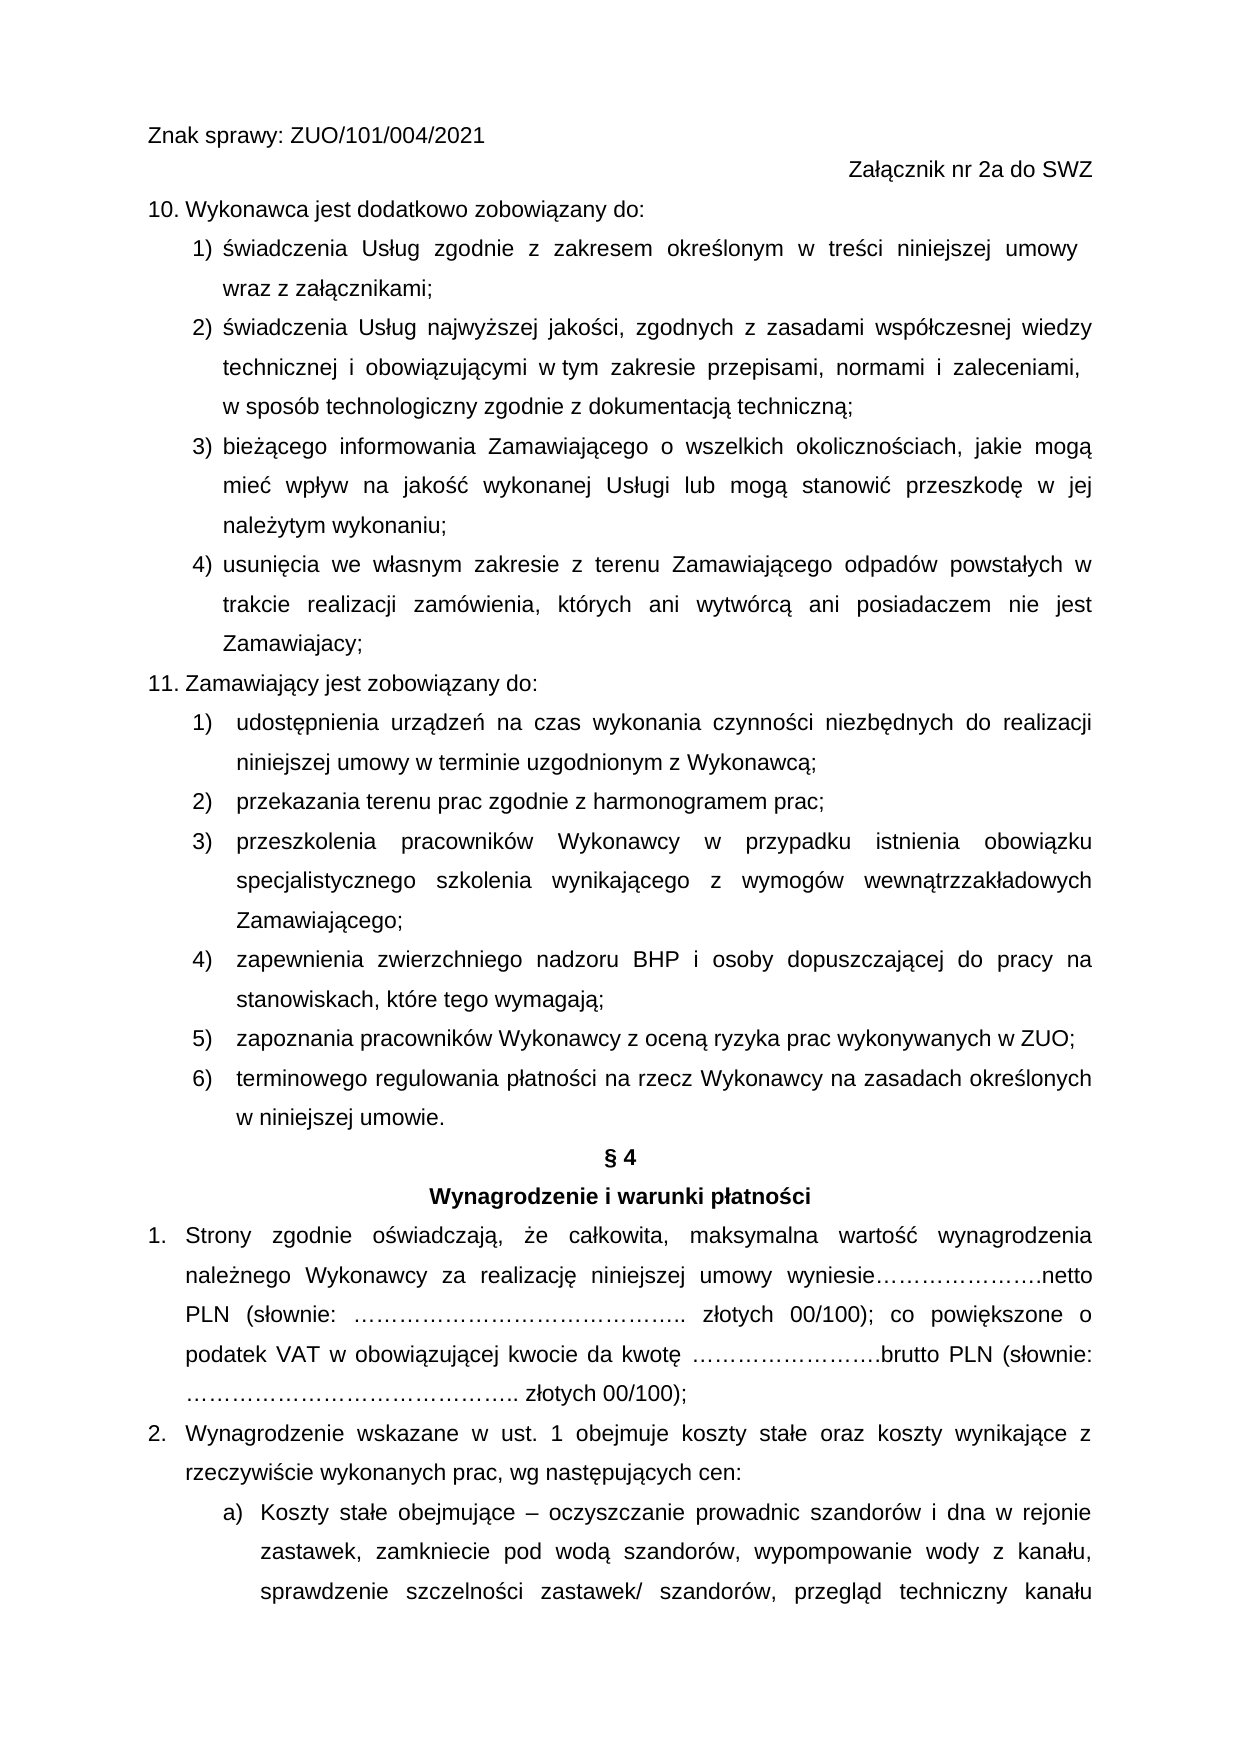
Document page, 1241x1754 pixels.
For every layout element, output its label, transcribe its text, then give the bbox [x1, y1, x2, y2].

text § 4 [148, 1143, 1093, 1170]
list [223, 1499, 1093, 1604]
list przeszkolenia pracowników Wykonawcy w przypadku istnienia obowiązku specjalistycznego szkolenia wynikającego z wymogów wewnątrzzakładowych Zamawiającego; [192, 828, 1093, 933]
list udostępnienia urządzeń na czas wykonania czynności niezbędnych do realizacji niniejszej umowy w terminie uzgodnionym z Wykonawcą; [192, 709, 1093, 775]
list przekazania terenu prac zgodnie z harmonogramem prac; [192, 788, 1093, 814]
list terminowego regulowania płatności na rzecz Wykonawcy na zasadach określonych w niniejszej umowie. [192, 1064, 1093, 1130]
list świadczenia Usług zgodnie z zakresem określonym w treści niniejszej umowy wraz z załącznikami; [192, 235, 1093, 301]
list świadczenia Usług najwyższej jakości, zgodnych z zasadami współczesnej wiedzy technicznej i obowiązującymi w tym zakresie przepisami, normami i zaleceniami, w sposób technologiczny zgodnie z dokumentacją techniczną; [192, 314, 1093, 420]
list zapoznania pracowników Wykonawcy z oceną ryzyka prac wykonywanych w ZUO; [192, 1025, 1093, 1051]
list Strony zgodnie oświadczają, że całkowita, maksymalna wartość wynagrodzenia należnego Wykonawcy za realizację niniejszej umowy wyniesie………………….netto PLN (słownie: …………………………………….. złotych 00/100); co powiększone o podatek VAT w obowiązującej kwocie da kwotę …………………….brutto PLN (słownie: …………………………………….. złotych 00/100); [148, 1222, 1093, 1407]
list Zamawiający jest zobowiązany do: [148, 670, 1093, 696]
list usunięcia we własnym zakresie z terenu Zamawiającego odpadów powstałych w trakcie realizacji zamówienia, których ani wytwórcą ani posiadaczem nie jest Zamawiajacy; [192, 551, 1093, 657]
list zapewnienia zwierzchniego nadzoru BHP i osoby dopuszczającej do pracy na stanowiskach, które tego wymagają; [192, 946, 1093, 1012]
text Wynagrodzenie i warunki płatności [148, 1183, 1093, 1209]
list Wynagrodzenie wskazane w ust. 1 obejmuje koszty stałe oraz koszty wynikające z rzeczywiście wykonanych prac, wg następujących cen: [148, 1420, 1093, 1486]
list bieżącego informowania Zamawiającego o wszelkich okolicznościach, jakie mogą mieć wpływ na jakość wykonanej Usługi lub mogą stanowić przeszkodę w jej należytym wykonaniu; [192, 433, 1093, 538]
list Wykonawca jest dodatkowo zobowiązany do: [148, 196, 1093, 222]
